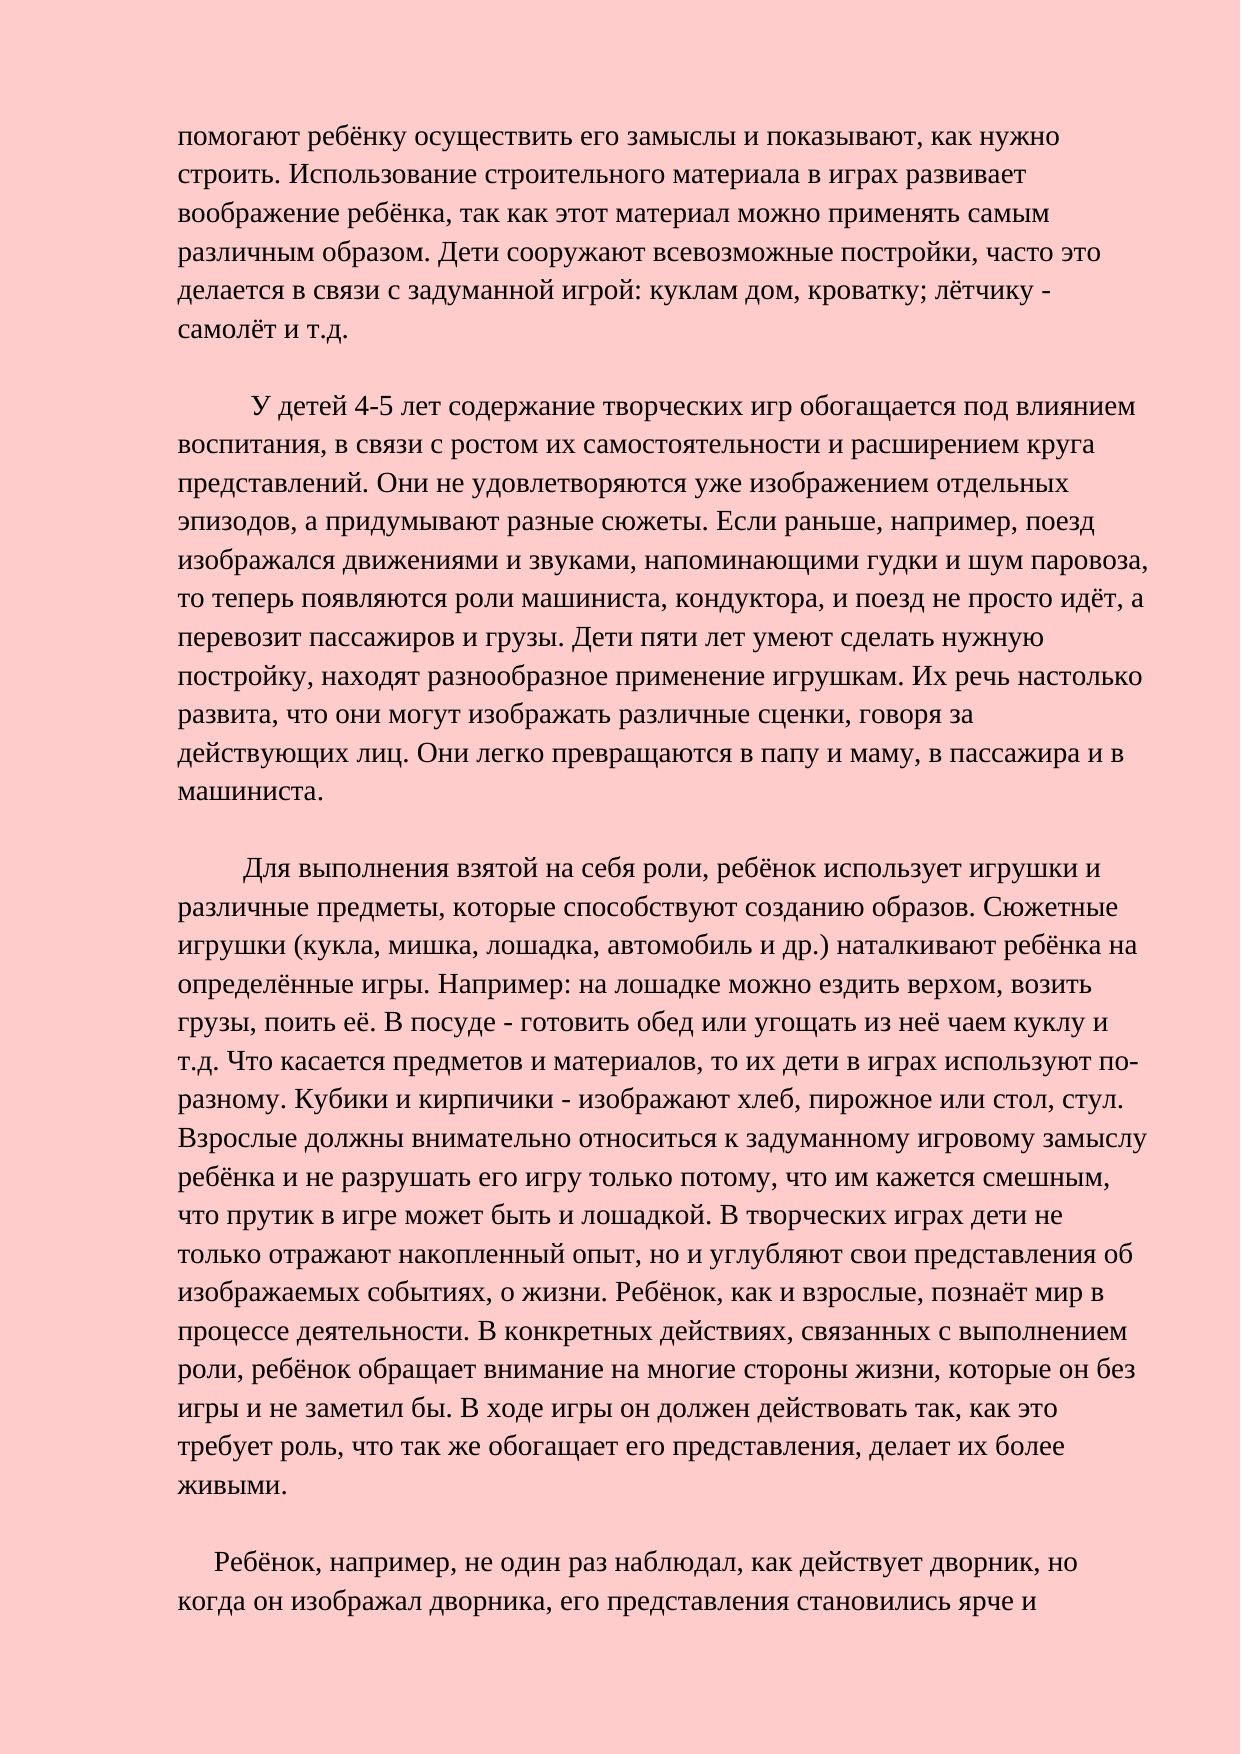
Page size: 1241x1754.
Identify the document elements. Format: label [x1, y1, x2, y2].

text [177, 118, 1152, 1616]
